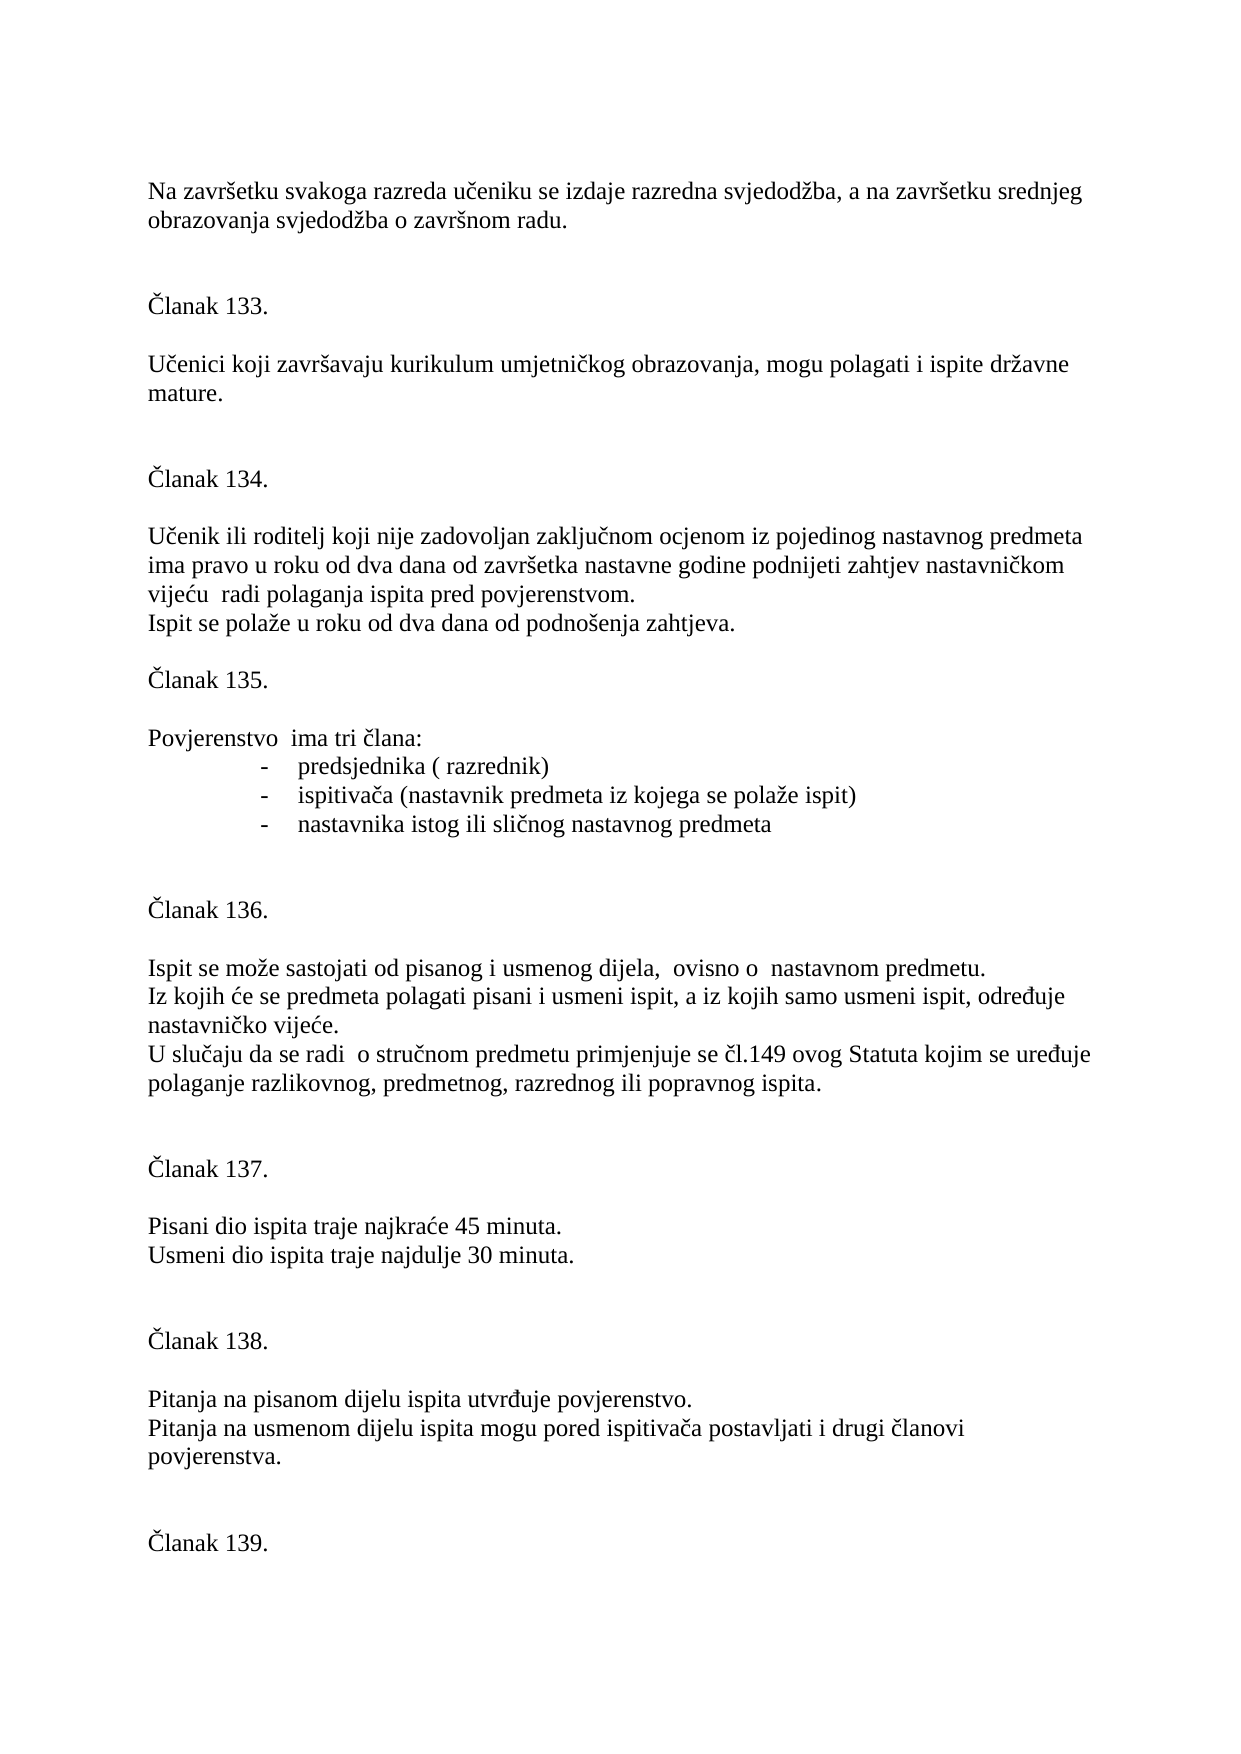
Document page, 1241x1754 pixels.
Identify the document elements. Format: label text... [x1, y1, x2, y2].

text Članak 136. [148, 895, 1093, 924]
text Iz kojih će se predmeta polagati pisani i usmeni ispit, a iz kojih samo usmeni ispit, određuje nastavničko vijeće. [148, 981, 1093, 1039]
list ispitivača (nastavnik predmeta iz kojega se polaže ispit) [260, 780, 1093, 809]
text Povjerenstvo ima tri člana: [148, 723, 1093, 751]
text U slučaju da se radi o stručnom predmetu primjenjuje se čl.149 ovog Statuta kojim se uređuje polaganje razlikovnog, predmetnog, razrednog ili popravnog ispita. [148, 1039, 1093, 1096]
list nastavnika istog ili sličnog nastavnog predmeta [260, 809, 1093, 838]
text Pitanja na pisanom dijelu ispita utvrđuje povjerenstvo. [148, 1384, 1093, 1413]
text Usmeni dio ispita traje najdulje 30 minuta. [148, 1240, 1093, 1269]
text Članak 137. [148, 1154, 1093, 1183]
text Ispit se polaže u roku od dva dana od podnošenja zahtjeva. [148, 608, 1093, 636]
text Članak 133. [148, 291, 1093, 320]
text Članak 135. [148, 665, 1093, 694]
text Ispit se može sastojati od pisanog i usmenog dijela, ovisno o nastavnom predmetu. [148, 953, 1093, 981]
text Na završetku svakoga razreda učeniku se izdaje razredna svjedodžba, a na završetku srednjeg obrazovanja svjedodžba o završnom radu. [148, 176, 1093, 234]
text Učenik ili roditelj koji nije zadovoljan zaključnom ocjenom iz pojedinog nastavnog predmeta ima pravo u roku od dva dana od završetka nastavne godine podnijeti zahtjev nastavničkom vijeću radi polaganja ispita pred povjerenstvom. [148, 521, 1093, 608]
text Članak 134. [148, 464, 1093, 493]
text Članak 138. [148, 1326, 1093, 1355]
text Pitanja na usmenom dijelu ispita mogu pored ispitivača postavljati i drugi članovi povjerenstva. [148, 1413, 1093, 1470]
text Pisani dio ispita traje najkraće 45 minuta. [148, 1211, 1093, 1240]
text Učenici koji završavaju kurikulum umjetničkog obrazovanja, mogu polagati i ispite državne mature. [148, 349, 1093, 406]
text Članak 139. [148, 1528, 1093, 1556]
list predsjednika ( razrednik) [260, 751, 1093, 780]
